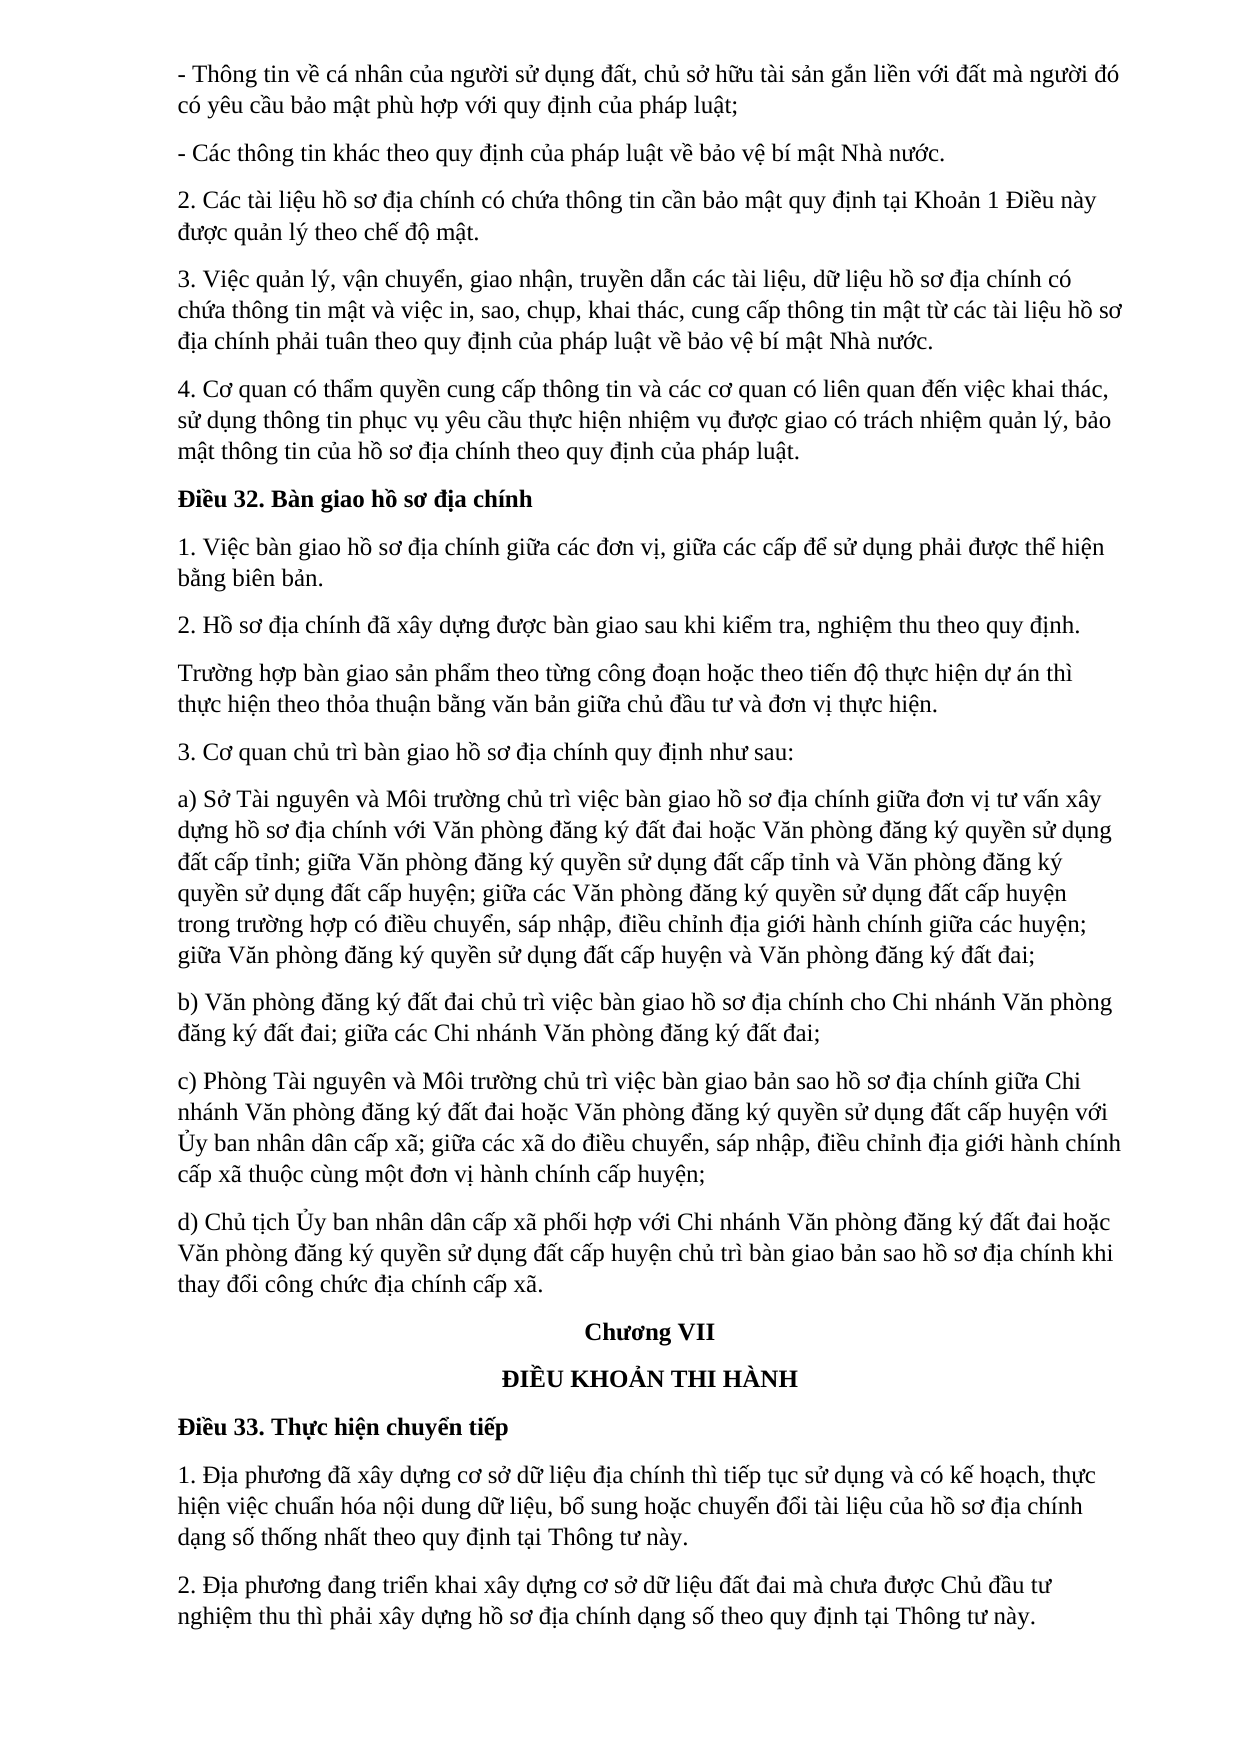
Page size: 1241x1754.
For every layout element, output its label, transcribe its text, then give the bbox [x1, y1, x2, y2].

text d) Chủ tịch Ủy ban nhân dân cấp xã phối hợp với Chi nhánh Văn phòng đăng ký đất đai hoặc Văn phòng đăng ký quyền sử dụng đất cấp huyện chủ trì bàn giao bản sao hồ sơ địa chính khi thay đổi công chức địa chính cấp xã. [177, 1207, 1122, 1298]
text - Thông tin về cá nhân của người sử dụng đất, chủ sở hữu tài sản gắn liền với đất mà người đó có yêu cầu bảo mật phù hợp với quy định của pháp luật; [177, 59, 1122, 119]
text 4. Cơ quan có thẩm quyền cung cấp thông tin và các cơ quan có liên quan đến việc khai thác, sử dụng thông tin phục vụ yêu cầu thực hiện nhiệm vụ được giao có trách nhiệm quản lý, bảo mật thông tin của hồ sơ địa chính theo quy định của pháp luật. [177, 374, 1122, 465]
text Chương VII [177, 1317, 1122, 1346]
text 2. Các tài liệu hồ sơ địa chính có chứa thông tin cần bảo mật quy định tại Khoản 1 Điều này được quản lý theo chế độ mật. [177, 186, 1122, 245]
text 1. Địa phương đã xây dựng cơ sở dữ liệu địa chính thì tiếp tục sử dụng và có kế hoạch, thực hiện việc chuẩn hóa nội dung dữ liệu, bổ sung hoặc chuyển đổi tài liệu của hồ sơ địa chính dạng số thống nhất theo quy định tại Thông tư này. [177, 1460, 1122, 1551]
text c) Phòng Tài nguyên và Môi trường chủ trì việc bàn giao bản sao hồ sơ địa chính giữa Chi nhánh Văn phòng đăng ký đất đai hoặc Văn phòng đăng ký quyền sử dụng đất cấp huyện với Ủy ban nhân dân cấp xã; giữa các xã do điều chuyển, sáp nhập, điều chỉnh địa giới hành chính cấp xã thuộc cùng một đơn vị hành chính cấp huyện; [177, 1066, 1122, 1188]
text 2. Hồ sơ địa chính đã xây dựng được bàn giao sau khi kiểm tra, nghiệm thu theo quy định. [177, 610, 1122, 639]
text 2. Địa phương đang triển khai xây dựng cơ sở dữ liệu đất đai mà chưa được Chủ đầu tư nghiệm thu thì phải xây dựng hồ sơ địa chính dạng số theo quy định tại Thông tư này. [177, 1570, 1122, 1629]
text 3. Cơ quan chủ trì bàn giao hồ sơ địa chính quy định như sau: [177, 737, 1122, 766]
text Điều 33. Thực hiện chuyển tiếp [177, 1412, 1122, 1441]
text ĐIỀU KHOẢN THI HÀNH [177, 1364, 1122, 1393]
text 1. Việc bàn giao hồ sơ địa chính giữa các đơn vị, giữa các cấp để sử dụng phải được thể hiện bằng biên bản. [177, 532, 1122, 591]
text 3. Việc quản lý, vận chuyển, giao nhận, truyền dẫn các tài liệu, dữ liệu hồ sơ địa chính có chứa thông tin mật và việc in, sao, chụp, khai thác, cung cấp thông tin mật từ các tài liệu hồ sơ địa chính phải tuân theo quy định của pháp luật về bảo vệ bí mật Nhà nước. [177, 264, 1122, 355]
text Điều 32. Bàn giao hồ sơ địa chính [177, 484, 1122, 513]
text - Các thông tin khác theo quy định của pháp luật về bảo vệ bí mật Nhà nước. [177, 138, 1122, 167]
text a) Sở Tài nguyên và Môi trường chủ trì việc bàn giao hồ sơ địa chính giữa đơn vị tư vấn xây dựng hồ sơ địa chính với Văn phòng đăng ký đất đai hoặc Văn phòng đăng ký quyền sử dụng đất cấp tỉnh; giữa Văn phòng đăng ký quyền sử dụng đất cấp tỉnh và Văn phòng đăng ký quyền sử dụng đất cấp huyện; giữa các Văn phòng đăng ký quyền sử dụng đất cấp huyện trong trường hợp có điều chuyển, sáp nhập, điều chỉnh địa giới hành chính giữa các huyện; giữa Văn phòng đăng ký quyền sử dụng đất cấp huyện và Văn phòng đăng ký đất đai; [177, 784, 1122, 968]
text Trường hợp bàn giao sản phẩm theo từng công đoạn hoặc theo tiến độ thực hiện dự án thì thực hiện theo thỏa thuận bằng văn bản giữa chủ đầu tư và đơn vị thực hiện. [177, 658, 1122, 718]
text b) Văn phòng đăng ký đất đai chủ trì việc bàn giao hồ sơ địa chính cho Chi nhánh Văn phòng đăng ký đất đai; giữa các Chi nhánh Văn phòng đăng ký đất đai; [177, 987, 1122, 1047]
